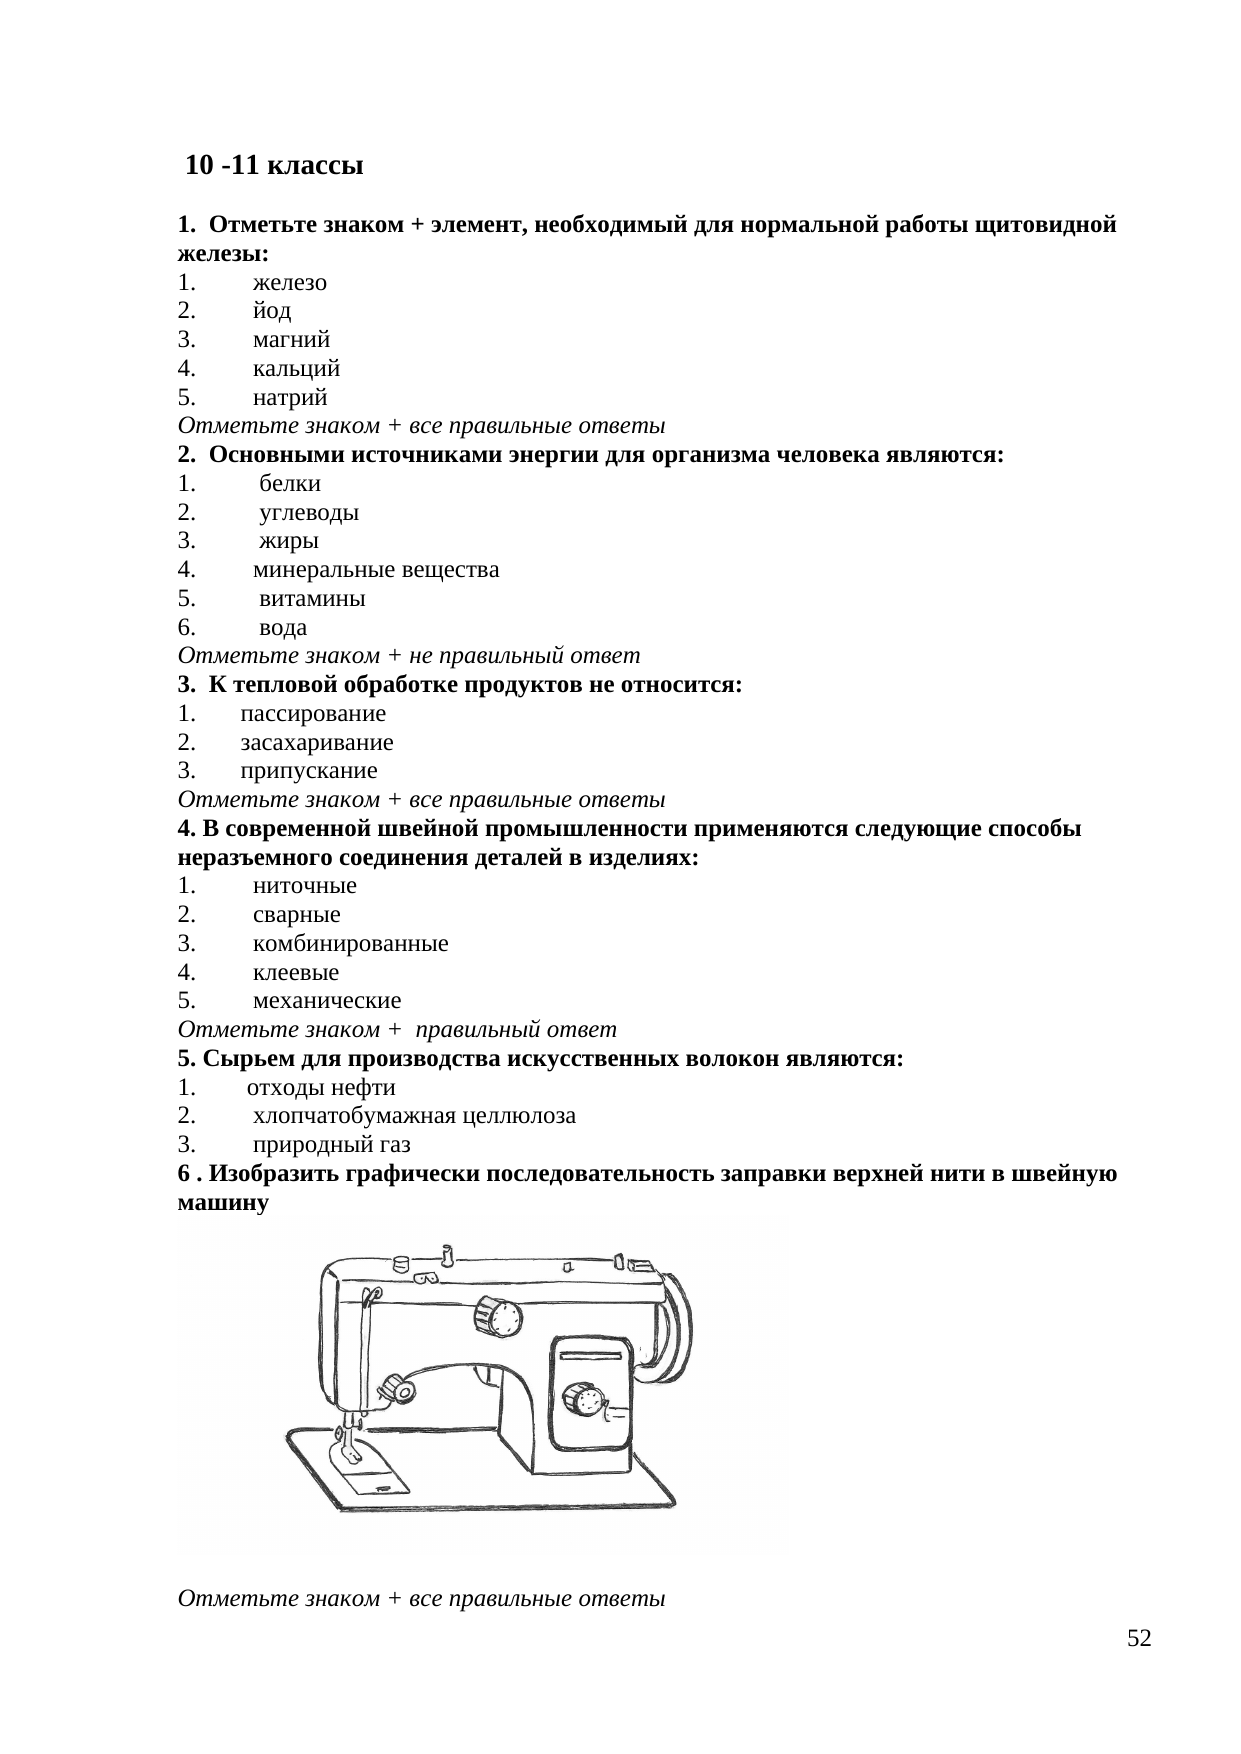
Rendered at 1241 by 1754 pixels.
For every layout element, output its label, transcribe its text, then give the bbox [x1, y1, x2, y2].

text 3.  природный газ [177, 1129, 1152, 1158]
text 2.  йод [177, 295, 1152, 324]
text 3.  магний [177, 324, 1152, 353]
picture [177, 1215, 789, 1555]
text 3.  комбинированные [177, 928, 1152, 957]
text 4.  кальций [177, 353, 1152, 382]
text 1.  отходы нефти [177, 1072, 1152, 1100]
text 3.  припускание [177, 755, 1152, 784]
text 4.  минеральные вещества [177, 554, 1152, 583]
text 4.  клеевые [177, 957, 1152, 985]
text 1.  ниточные [177, 870, 1152, 899]
text 3.  жиры [177, 525, 1152, 554]
text Отметьте знаком + не правильный ответ [177, 640, 1152, 669]
text 1.  пассирование [177, 698, 1152, 727]
text 4. В современной швейной промышленности применяются следующие способы неразъемного соединения деталей в изделиях: [177, 813, 1152, 870]
text 2.  углеводы [177, 497, 1152, 525]
text Отметьте знаком + все правильные ответы [177, 784, 1152, 813]
text 1.  железо [177, 267, 1152, 295]
text 2. Основными источниками энергии для организма человека являются: [177, 439, 1152, 468]
text 10 -11 классы [177, 147, 1152, 180]
text 5. Сырьем для производства искусственных волокон являются: [177, 1043, 1152, 1072]
text 6.  вода [177, 612, 1152, 640]
text 5.  натрий [177, 382, 1152, 410]
text 2.  сварные [177, 899, 1152, 928]
text 1. Отметьте знаком + элемент, необходимый для нормальной работы щитовидной железы: [177, 209, 1152, 267]
text 6 . Изобразить графически последовательность заправки верхней нити в швейную машину [177, 1158, 1152, 1215]
text Отметьте знаком + все правильные ответы [177, 1583, 1152, 1612]
text 3. К тепловой обработке продуктов не относится: [177, 669, 1152, 698]
text 2.  хлопчатобумажная целлюлоза [177, 1100, 1152, 1129]
text 5.  механические [177, 985, 1152, 1014]
text 2.  засахаривание [177, 727, 1152, 755]
text Отметьте знаком + правильный ответ [177, 1014, 1152, 1043]
text 1.  белки [177, 468, 1152, 497]
text 5.  витамины [177, 583, 1152, 612]
text Отметьте знаком + все правильные ответы [177, 410, 1152, 439]
